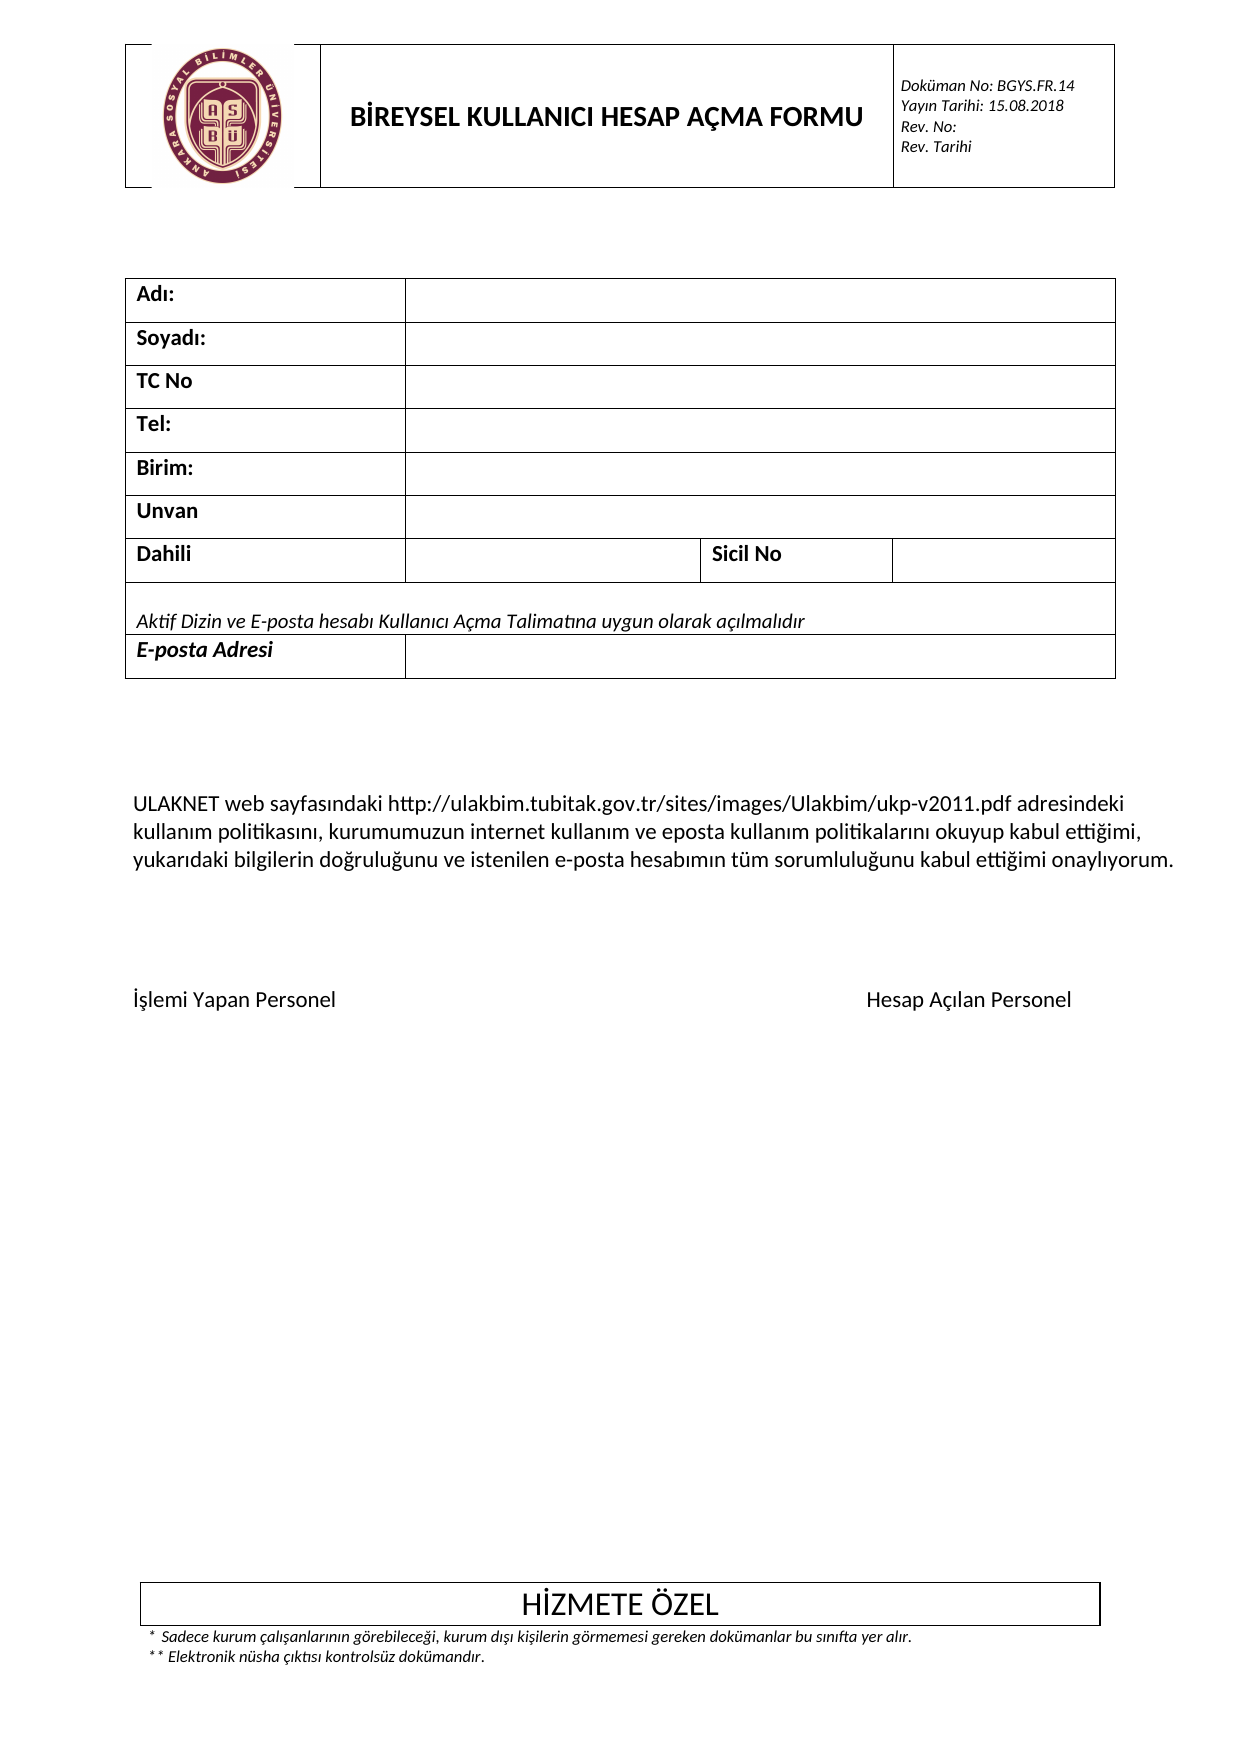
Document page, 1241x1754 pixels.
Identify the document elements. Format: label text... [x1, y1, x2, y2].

table_cell TC No [126, 366, 405, 408]
table_cell Tel: [126, 409, 405, 452]
text ULAKNET web sayfasındaki http://ulakbim.tubitak.gov.tr/sites/images/Ulakbim/ukp-v2011.pdf adresindeki kullanım politikasını, kurumumuzun internet kullanım ve eposta kullanım politikalarını okuyup kabul ettiğimi, yukarıdaki bilgilerin doğruluğunu ve istenilen e-posta hesabımın tüm sorumluluğunu kabul ettiğimi onaylıyorum. [59, 789, 1181, 873]
text İşlemi Yapan Personel Hesap Açılan Personel [59, 985, 1181, 1013]
table_cell Aktif Dizin ve E-posta hesabı Kullanıcı Açma Talimatına uygun olarak açılmalıdır [126, 583, 1115, 634]
table_header Adı: [126, 279, 405, 322]
table_cell Dahili [126, 539, 405, 582]
table_cell [406, 539, 700, 582]
table_cell E-posta Adresi [126, 635, 405, 677]
table_cell [406, 409, 1115, 452]
table_cell [406, 453, 1115, 495]
table_cell [406, 366, 1115, 408]
table_cell Birim: [126, 453, 405, 495]
table_cell Unvan [126, 496, 405, 538]
table_cell Soyadı: [126, 323, 405, 365]
table_cell [406, 635, 1115, 677]
picture [151, 44, 295, 188]
table_cell [406, 323, 1115, 365]
table_cell Sicil No [701, 539, 892, 582]
table_cell [406, 496, 1115, 538]
table_header [406, 279, 1115, 322]
table_cell [893, 539, 1115, 582]
